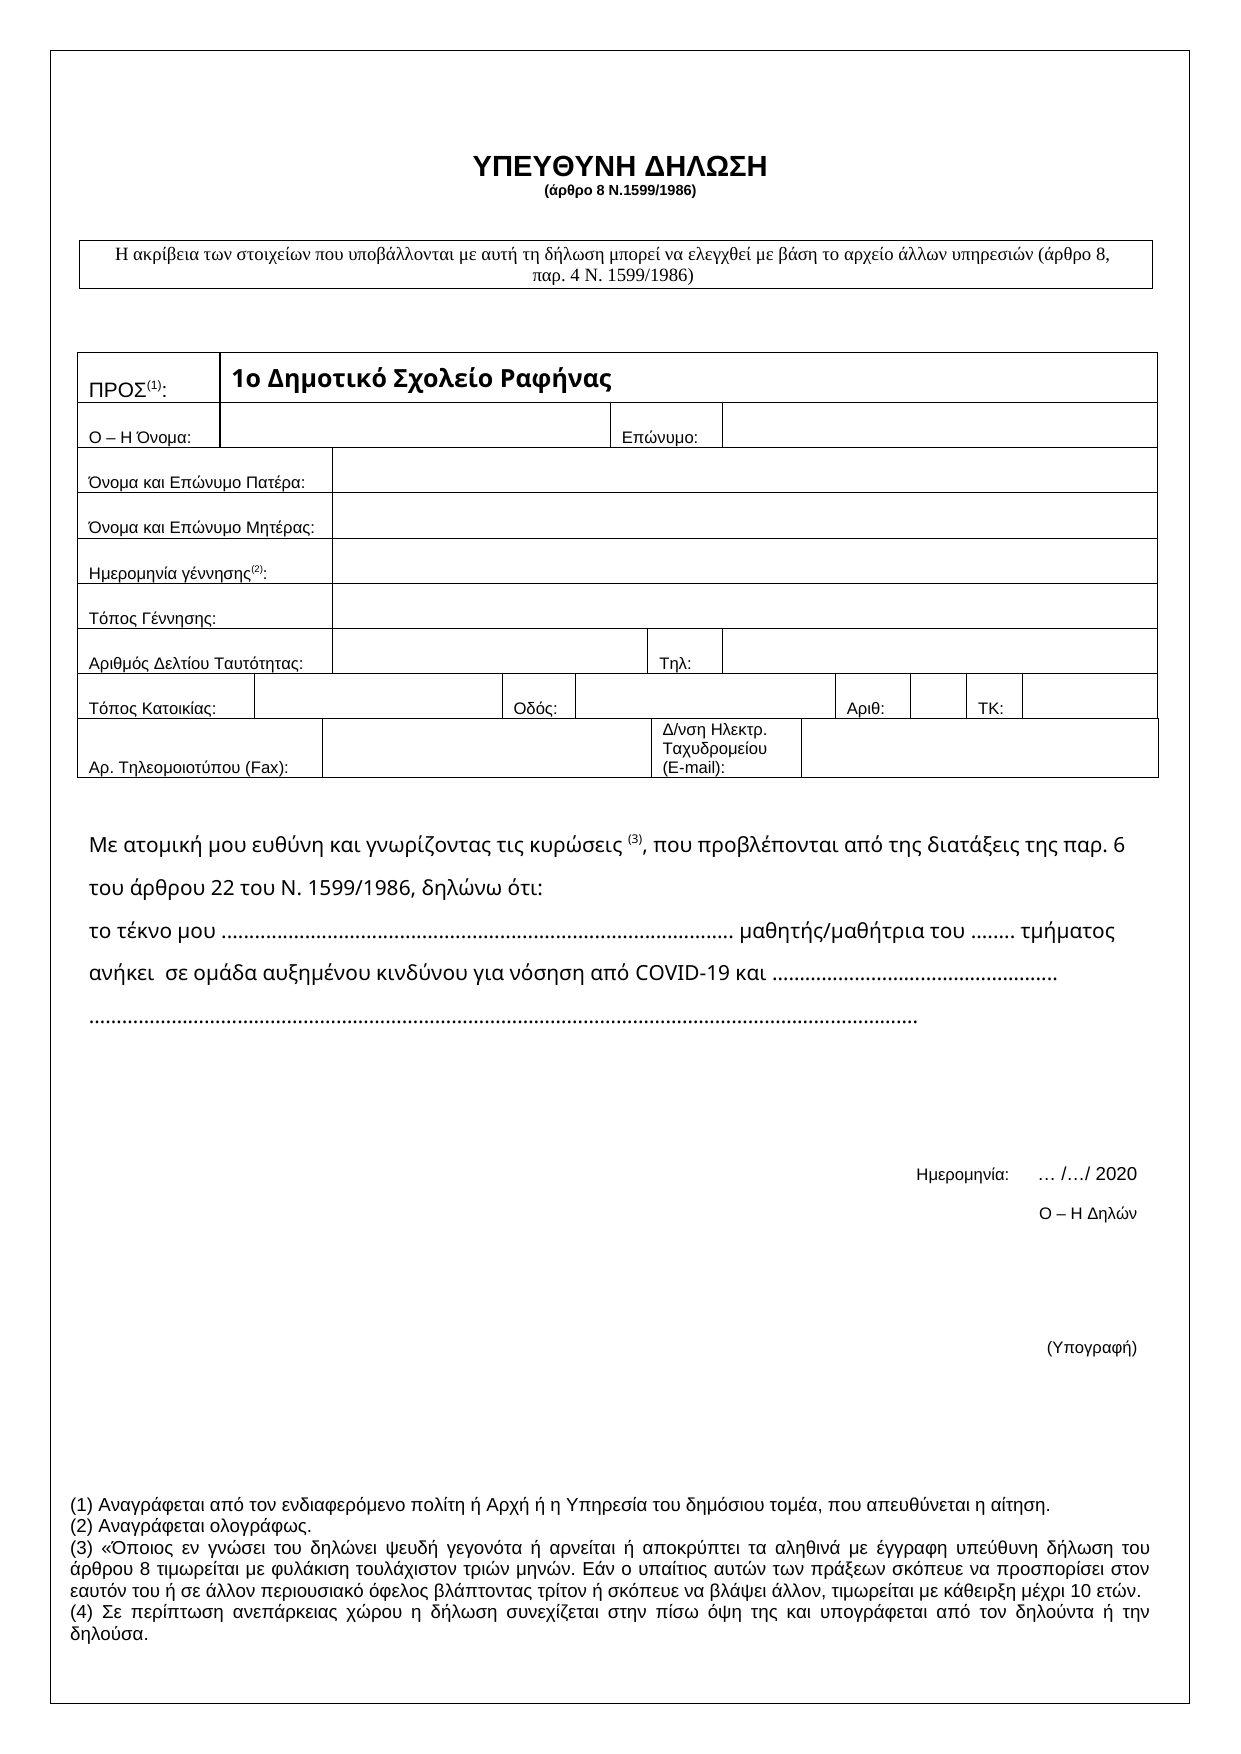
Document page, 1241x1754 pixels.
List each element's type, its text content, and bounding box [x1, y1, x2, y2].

table_cell [255, 674, 502, 718]
table_cell Τόπος Κατοικίας: [78, 674, 254, 718]
text Με ατομική μου ευθύνη και γνωρίζοντας τις κυρώσεις (3), που προβλέπονται από της διατάξεις της παρ. 6 του άρθρου 22 του Ν. 1599/1986, δηλώνω ότι: [89, 831, 1139, 902]
text ανήκει σε ομάδα αυξημένου κινδύνου για νόσηση από COVID-19 και ………………………………………….... [89, 958, 1138, 987]
text (3) «Όποιος εν γνώσει του δηλώνει ψευδή γεγονότα ή αρνείται ή αποκρύπτει τα αληθινά με έγγραφη υπεύθυνη δήλωση του άρθρου 8 τιμωρείται με φυλάκιση τουλάχιστον τριών μηνών. Εάν ο υπαίτιος αυτών των πράξεων σκόπευε να προσπορίσει στον εαυτόν του ή σε άλλον περιουσιακό όφελος βλάπτοντας τρίτον ή σκόπευε να βλάψει άλλον, τιμωρείται με κάθειρξη μέχρι 10 ετών. [70, 1537, 1152, 1601]
table_cell [1023, 674, 1157, 718]
table_cell Αρ. Τηλεομοιοτύπου (Fax): [78, 719, 322, 777]
text ……………………………………………………………………………………………………………………………………. [89, 1001, 1138, 1029]
table_cell Επώνυμο: [611, 403, 722, 447]
table_cell Αριθ: [836, 674, 910, 718]
text Η ακρίβεια των στοιχείων που υποβάλλονται με αυτή τη δήλωση μπορεί να ελεγχθεί με βάση το αρχείο άλλων υπηρεσιών (άρθρο 8, [80, 241, 1152, 261]
table_cell Ο – Η Όνομα: [78, 403, 219, 447]
table_cell Τηλ: [648, 629, 722, 673]
text παρ. 4 Ν. 1599/1986) [80, 261, 1152, 288]
table_cell [723, 629, 1157, 673]
table_cell [333, 539, 1157, 583]
subtitle (άρθρο 8 Ν.1599/1986) [89, 182, 1152, 211]
table_cell [723, 403, 1157, 447]
text (4) Σε περίπτωση ανεπάρκειας χώρου η δήλωση συνεχίζεται στην πίσω όψη της και υπογράφεται από τον δηλούντα ή την δηλούσα. [70, 1601, 1152, 1644]
table_cell Οδός: [503, 674, 575, 718]
table_cell [333, 629, 647, 673]
table_cell Δ/νση Ηλεκτρ. Ταχυδρομείου (Ε-mail): [652, 719, 801, 777]
table_cell Αριθμός Δελτίου Ταυτότητας: [78, 629, 332, 673]
table_cell [221, 403, 610, 447]
table_cell Όνομα και Επώνυμο Πατέρα: [78, 448, 332, 492]
table_cell [333, 448, 1157, 492]
text Ημερομηνία: … /…/ 2020 [89, 1163, 1137, 1184]
table_cell [323, 719, 651, 777]
table_cell ΤΚ: [967, 674, 1022, 718]
subtitle ΥΠΕΥΘΥΝΗ ΔΗΛΩΣΗ [89, 149, 1152, 182]
table_cell [576, 674, 835, 718]
table_cell Ημερομηνία γέννησης(2): [78, 539, 332, 583]
text Ο – Η Δηλών [89, 1204, 1137, 1223]
table_cell [333, 584, 1157, 628]
table_cell [911, 674, 966, 718]
table_header ΠΡΟΣ(1): [78, 353, 219, 402]
table_header 1o Δημοτικό Σχολείο Ραφήνας [221, 353, 1157, 402]
text (1) Αναγράφεται από τον ενδιαφερόμενο πολίτη ή Αρχή ή η Υπηρεσία του δημόσιου τομέα, που απευθύνεται η αίτηση. [70, 1493, 1152, 1515]
table_cell Όνομα και Επώνυμο Μητέρας: [78, 493, 332, 537]
text (2) Αναγράφεται ολογράφως. [70, 1515, 1152, 1537]
table_cell [333, 493, 1157, 537]
text το τέκνο μου ............................................................................................ μαθητής/μαθήτρια του ........ τμήματος [89, 916, 1138, 944]
table_cell [802, 719, 1158, 777]
text (Υπογραφή) [89, 1338, 1137, 1357]
table_cell Τόπος Γέννησης: [78, 584, 332, 628]
